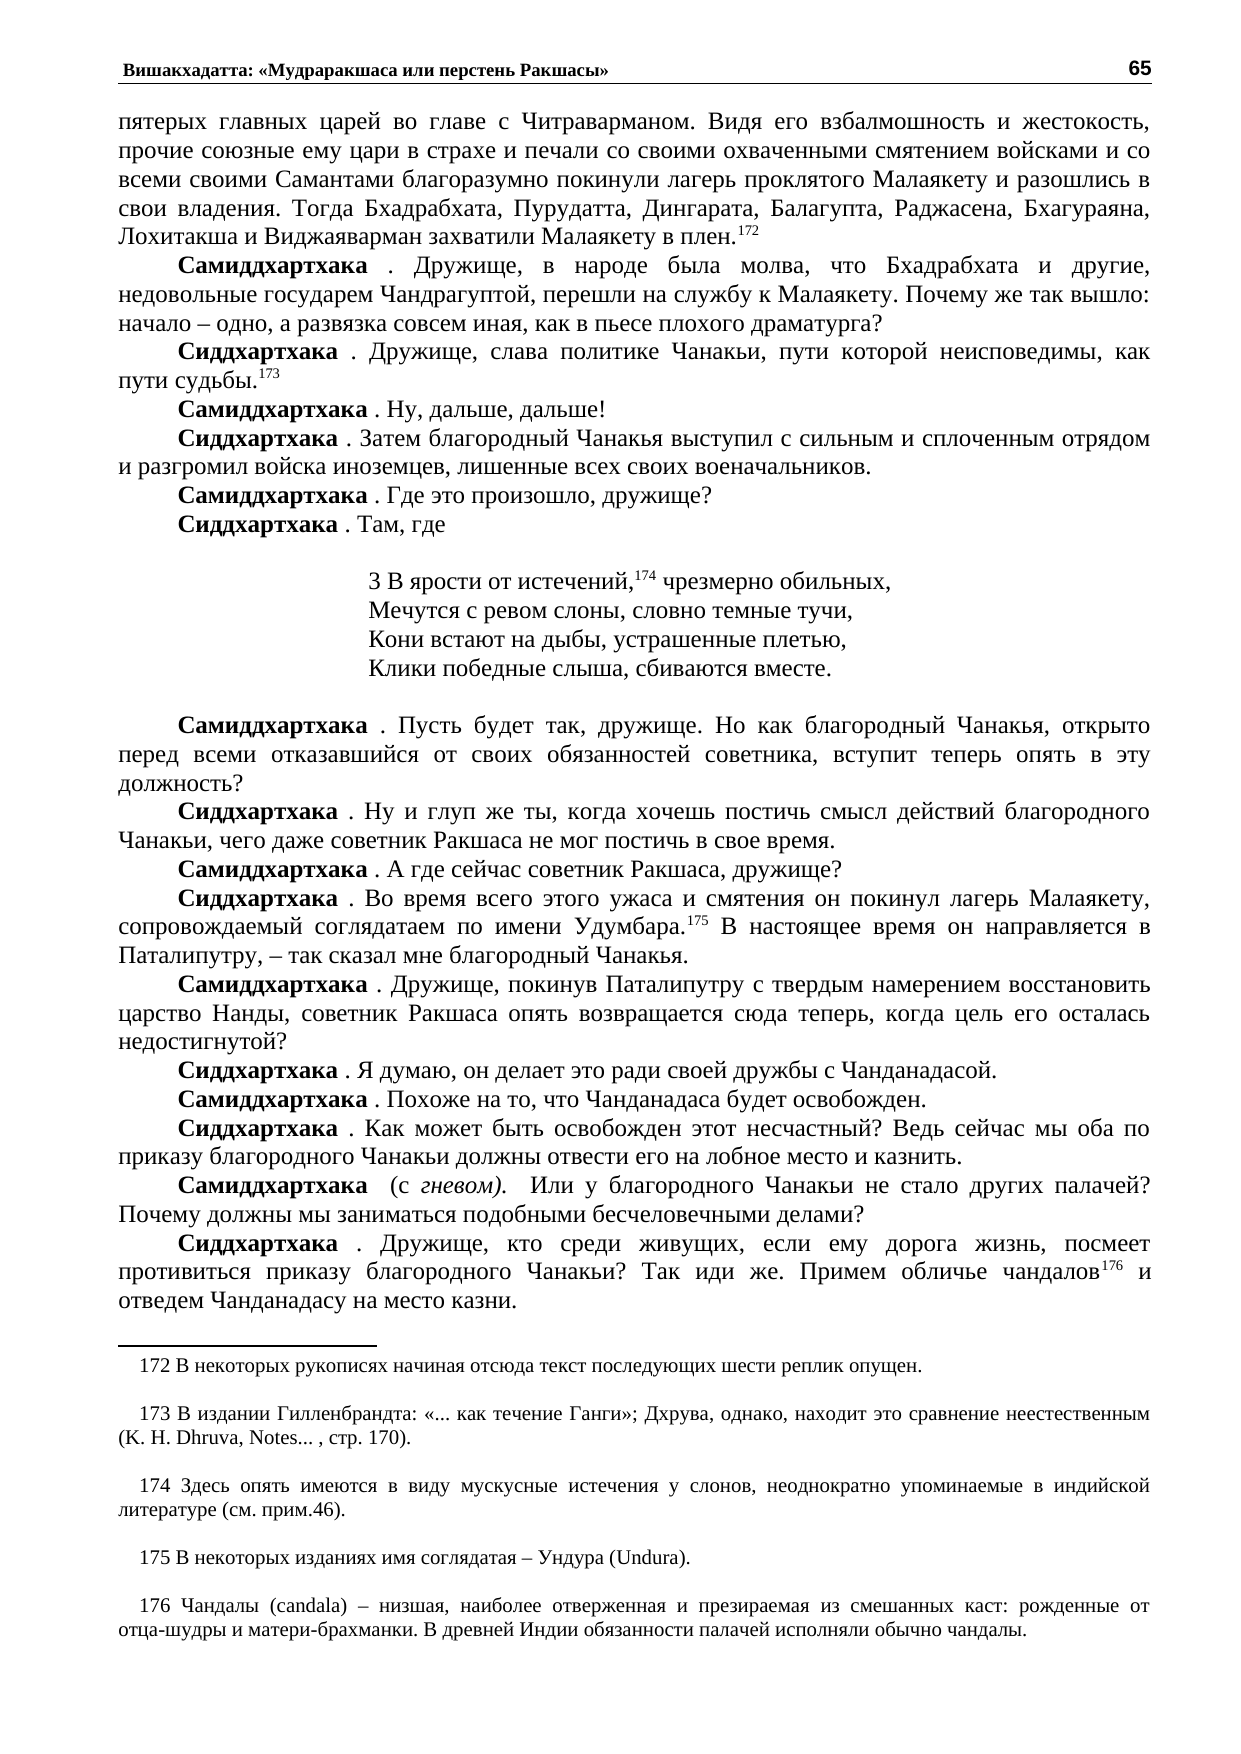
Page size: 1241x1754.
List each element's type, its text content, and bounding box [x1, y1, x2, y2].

text Самиддхартхака (с гневом). Или у благородного Чанакьи не стало других палачей? Почему должны мы заниматься подобными бесчеловечными делами? [118, 1170, 1152, 1228]
text Самиддхартхака . Где это произошло, дружище? [118, 480, 1152, 509]
text Сиддхартхака . Ну и глуп же ты, когда хочешь постичь смысл действий благородного Чанакьи, чего даже советник Ракшаса не мог постичь в свое время. [118, 796, 1152, 854]
text 3 В ярости от истечений, чрезмерно обильных, [326, 566, 1089, 595]
text Сиддхартхака . Затем благородный Чанакья выступил с сильным и сплоченным отрядом и разгромил войска иноземцев, лишенные всех своих военачальников. [118, 423, 1152, 480]
text Самиддхартхака . Дружище, в народе была молва, что Бхадрабхата и другие, недовольные государем Чандрагуптой, перешли на службу к Малаякету. Почему же так вышло: начало – одно, а развязка совсем иная, как в пьесе плохого драматурга? [118, 250, 1152, 336]
text Самиддхартхака . Ну, дальше, дальше! [118, 394, 1152, 423]
text Кони встают на дыбы, устрашенные плетью, [326, 624, 1089, 653]
text Сиддхартхака . Как может быть освобожден этот несчастный? Ведь сейчас мы оба по приказу благородного Чанакьи должны отвести его на лобное место и казнить. [118, 1113, 1152, 1170]
text Сиддхартхака . Дружище, слава политике Чанакьи, пути которой неисповедимы, как пути судьбы. [118, 336, 1152, 394]
text Самиддхартхака . Пусть будет так, дружище. Но как благородный Чанакья, открыто перед всеми отказавшийся от своих обязанностей советника, вступит теперь опять в эту должность? [118, 710, 1152, 796]
text Сиддхартхака . Дружище, кто среди живущих, если ему дорога жизнь, посмеет противиться приказу благородного Чанакьи? Так иди же. Примем обличье чандалов и отведем Чанданадасу на место казни. [118, 1228, 1152, 1314]
text Сиддхартхака . Я думаю, он делает это ради своей дружбы с Чанданадасой. [118, 1055, 1152, 1084]
text Самиддхартхака . Похоже на то, что Чанданадаса будет освобожден. [118, 1084, 1152, 1113]
text Мечутся с ревом слоны, словно темные тучи, [326, 595, 1089, 624]
text Самиддхартхака . А где сейчас советник Ракшаса, дружище? [118, 854, 1152, 883]
text Самиддхартхака . Дружище, покинув Паталипутру с твердым намерением восстановить царство Нанды, советник Ракшаса опять возвращается сюда теперь, когда цель его осталась недостигнутой? [118, 969, 1152, 1055]
text Сиддхартхака . Во время всего этого ужаса и смятения он покинул лагерь Малаякету, сопровождаемый соглядатаем по имени Удумбара. В настоящее время он направляется в Паталипутру, – так сказал мне благородный Чанакья. [118, 883, 1152, 969]
text Сиддхартхака . Там, где [118, 509, 1152, 538]
text Клики победные слыша, сбиваются вместе. [326, 653, 1089, 681]
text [118, 106, 1152, 250]
